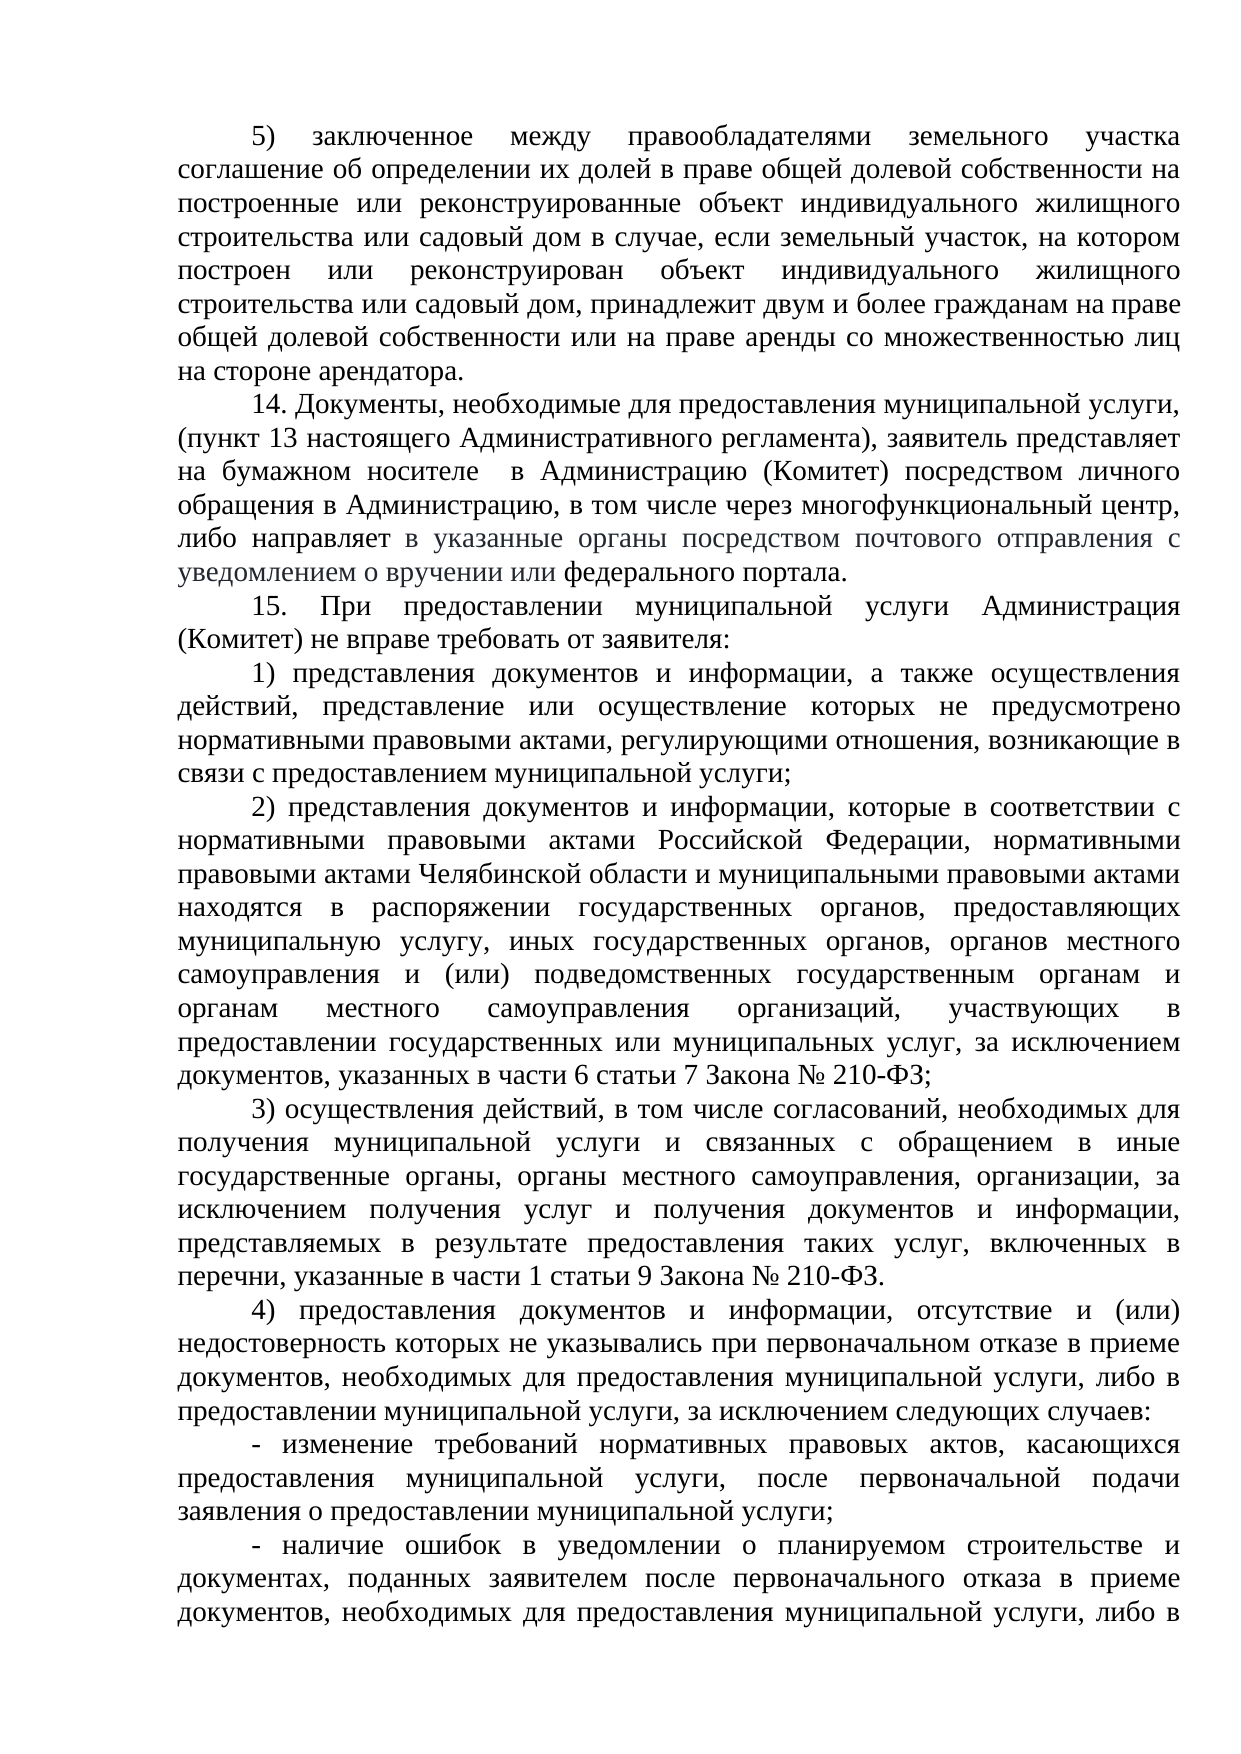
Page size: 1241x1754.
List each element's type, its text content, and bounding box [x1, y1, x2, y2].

text - изменение требований нормативных правовых актов, касающихся предоставления муниципальной услуги, после первоначальной подачи заявления о предоставлении муниципальной услуги; [177, 1426, 1181, 1527]
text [177, 1527, 1181, 1627]
text 14. Документы, необходимые для предоставления муниципальной услуги, (пункт 13 настоящего Административного регламента), заявитель представляет на бумажном носителе в Администрацию (Комитет) посредством личного обращения в Администрацию, в том числе через многофункциональный центр, либо направляет в указанные органы посредством почтового отправления с уведомлением о вручении или федерального портала. [177, 386, 1181, 554]
text 4) предоставления документов и информации, отсутствие и (или) недостоверность которых не указывались при первоначальном отказе в приеме документов, необходимых для предоставления муниципальной услуги, либо в предоставлении муниципальной услуги, за исключением следующих случаев: [177, 1292, 1181, 1426]
text 3) осуществления действий, в том числе согласований, необходимых для получения муниципальной услуги и связанных с обращением в иные государственные органы, органы местного самоуправления, организации, за исключением получения услуг и получения документов и информации, представляемых в результате предоставления таких услуг, включенных в перечни, указанные в части 1 статьи 9 Закона № 210-ФЗ. [177, 1091, 1181, 1292]
text 2) представления документов и информации, которые в соответствии с нормативными правовыми актами Российской Федерации, нормативными правовыми актами Челябинской области и муниципальными правовыми актами находятся в распоряжении государственных органов, предоставляющих муниципальную услугу, иных государственных органов, органов местного самоуправления и (или) подведомственных государственным органам и органам местного самоуправления организаций, участвующих в предоставлении государственных или муниципальных услуг, за исключением документов, указанных в части 6 статьи 7 Закона № 210-ФЗ; [177, 789, 1181, 1091]
text 1) представления документов и информации, а также осуществления действий, представление или осуществление которых не предусмотрено нормативными правовыми актами, регулирующими отношения, возникающие в связи с предоставлением муниципальной услуги; [177, 655, 1181, 789]
text 15. При предоставлении муниципальной услуги Администрация (Комитет) не вправе требовать от заявителя: [177, 588, 1181, 655]
text 5) заключенное между правообладателями земельного участка соглашение об определении их долей в праве общей долевой собственности на построенные или реконструированные объект индивидуального жилищного строительства или садовый дом в случае, если земельный участок, на котором построен или реконструирован объект индивидуального жилищного строительства или садовый дом, принадлежит двум и более гражданам на праве общей долевой собственности или на праве аренды со множественностью лиц на стороне арендатора. [177, 118, 1181, 386]
